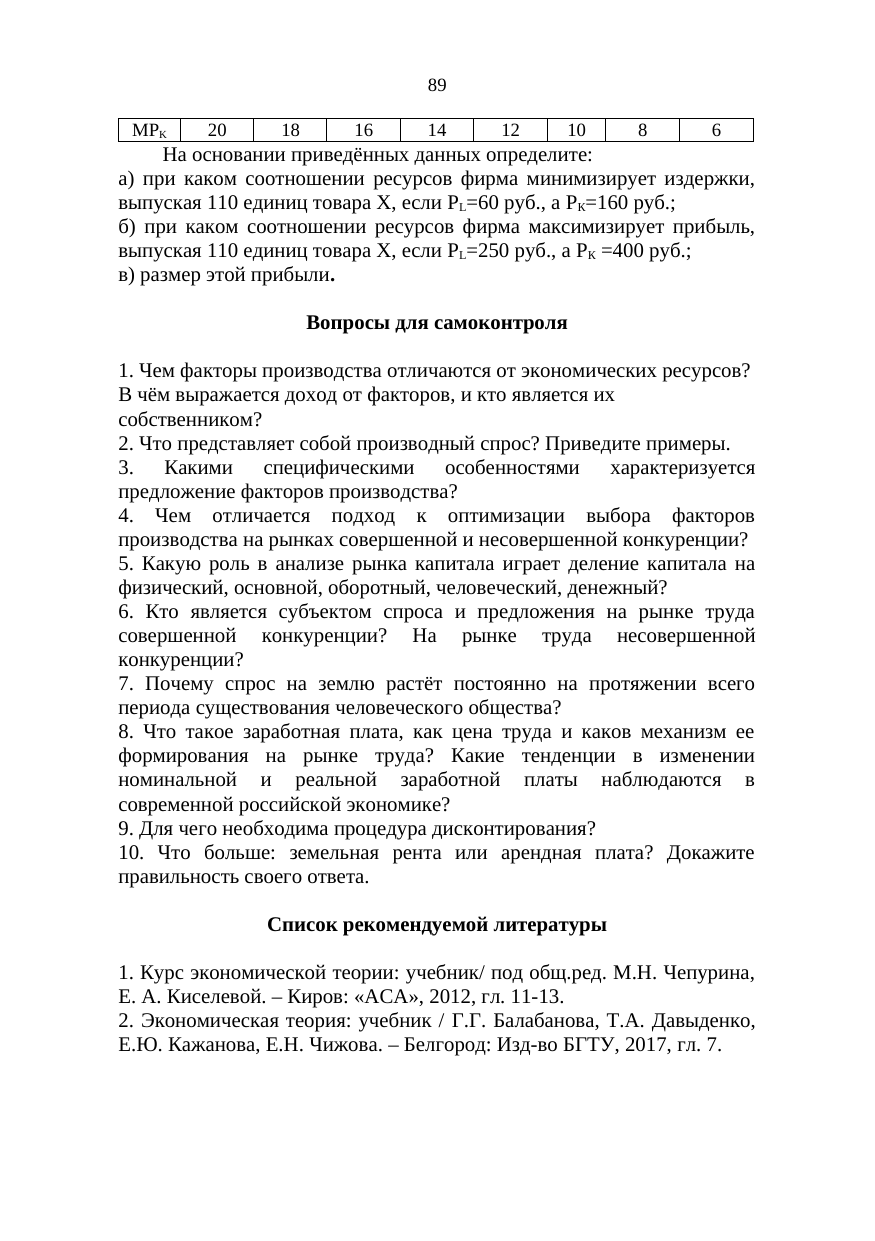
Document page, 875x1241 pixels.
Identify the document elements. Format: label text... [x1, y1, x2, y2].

text Вопросы для самоконтроля [118, 310, 756, 334]
text б) при каком соотношении ресурсов фирма максимизирует прибыль, выпуская 110 единиц товара Х, если РL=250 руб., а РК =400 руб.; [118, 214, 756, 262]
text 5. Какую роль в анализе рынка капитала играет деление капитала на физический, основной, оборотный, человеческий, денежный? [118, 551, 756, 599]
text 1. Курс экономической теории: учебник/ под общ.ред. М.Н. Чепурина, Е. А. Киселевой. – Киров: «АСА», 2012, гл. 11-13. [118, 960, 756, 1008]
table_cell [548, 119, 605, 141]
text в) размер этой прибыли. [118, 262, 756, 286]
text а) при каком соотношении ресурсов фирма минимизирует издержки, выпуская 110 единиц товара Х, если РL=60 руб., а РК=160 руб.; [118, 166, 756, 214]
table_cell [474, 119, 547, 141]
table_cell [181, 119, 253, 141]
text 2. Что представляет собой производный спрос? Приведите примеры. [118, 431, 756, 454]
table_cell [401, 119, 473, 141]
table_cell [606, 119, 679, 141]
text 1. Чем факторы производства отличаются от экономических ресурсов? В чём выражается доход от факторов, и кто является их собственником? [118, 358, 756, 431]
text 10. Что больше: земельная рента или арендная плата? Докажите правильность своего ответа. [118, 839, 756, 888]
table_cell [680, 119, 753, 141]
text 9. Для чего необходима процедура дисконтирования? [118, 816, 756, 839]
text 8. Что такое заработная плата, как цена труда и каков механизм ее формирования на рынке труда? Какие тенденции в изменении номинальной и реальной заработной платы наблюдаются в современной российской экономике? [118, 719, 756, 816]
text Список рекомендуемой литературы [118, 912, 756, 936]
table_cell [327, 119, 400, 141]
text 7. Почему спрос на землю растёт постоянно на протяжении всего периода существования человеческого общества? [118, 671, 756, 719]
text 4. Чем отличается подход к оптимизации выбора факторов производства на рынках совершенной и несовершенной конкуренции? [118, 503, 756, 551]
text 3. Какими специфическими особенностями характеризуется предложение факторов производства? [118, 454, 756, 503]
text 6. Кто является субъектом спроса и предложения на рынке труда совершенной конкуренции? На рынке труда несовершенной конкуренции? [118, 599, 756, 671]
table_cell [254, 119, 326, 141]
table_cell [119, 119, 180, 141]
text 2. Экономическая теория: учебник / Г.Г. Балабанова, Т.А. Давыденко, Е.Ю. Кажанова, Е.Н. Чижова. – Белгород: Изд-во БГТУ, 2017, гл. 7. [118, 1008, 756, 1056]
text На основании приведённых данных определите: [118, 142, 756, 166]
